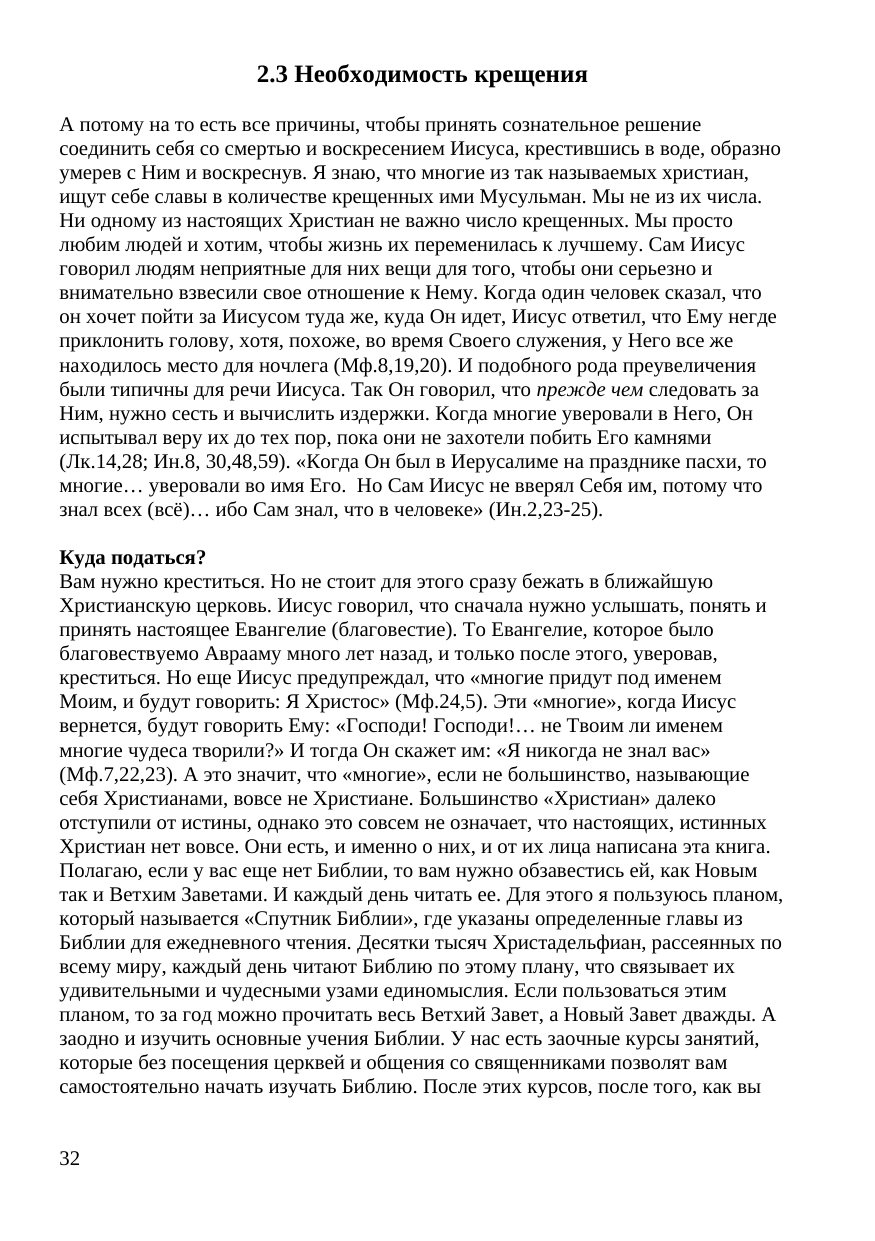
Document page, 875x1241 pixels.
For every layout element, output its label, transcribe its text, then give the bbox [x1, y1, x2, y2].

text А потому на то есть все причины, чтобы принять сознательное решение соединить себя со смертью и воскресением Иисуса, крестившись в воде, образно умерев с Ним и воскреснув. Я знаю, что многие из так называемых христиан, ищут себе славы в количестве крещенных ими Мусульман. Мы не из их числа. Ни одному из настоящих Христиан не важно число крещенных. Мы просто любим людей и хотим, чтобы жизнь их переменилась к лучшему. Сам Иисус говорил людям неприятные для них вещи для того, чтобы они серьезно и внимательно взвесили свое отношение к Нему. Когда один человек сказал, что он хочет пойти за Иисусом туда же, куда Он идет, Иисус ответил, что Ему негде приклонить голову, хотя, похоже, во время Своего служения, у Него все же находилось место для ночлега (Мф.8,19,20). И подобного рода преувеличения были типичны для речи Иисуса. Так Он говорил, что прежде чем следовать за Ним, нужно сесть и вычислить издержки. Когда многие уверовали в Него, Он испытывал веру их до тех пор, пока они не захотели побить Его камнями (Лк.14,28; Ин.8, 30,48,59). «Когда Он был в Иерусалиме на празднике пасхи, то многие… уверовали во имя Его. Но Сам Иисус не вверял Себя им, потому что знал всех (всё)… ибо Сам знал, что в человеке» (Ин.2,23-25). [59, 112, 785, 521]
subtitle 2.3 Необходимость крещения [59, 59, 785, 88]
subtitle Куда податься? [59, 545, 785, 569]
text Вам нужно креститься. Но не стоит для этого сразу бежать в ближайшую Христианскую церковь. Иисус говорил, что сначала нужно услышать, понять и принять настоящее Евангелие (благовестие). То Евангелие, которое было благовествуемо Аврааму много лет назад, и только после этого, уверовав, креститься. Но еще Иисус предупреждал, что «многие придут под именем Моим, и будут говорить: Я Христос» (Мф.24,5). Эти «многие», когда Иисус вернется, будут говорить Ему: «Господи! Господи!… не Твоим ли именем многие чудеса творили?» И тогда Он скажет им: «Я никогда не знал вас» (Мф.7,22,23). А это значит, что «многие», если не большинство, называющие себя Христианами, вовсе не Христиане. Большинство «Христиан» далеко отступили от истины, однако это совсем не означает, что настоящих, истинных Христиан нет вовсе. Они есть, и именно о них, и от их лица написана эта книга. [59, 569, 785, 858]
